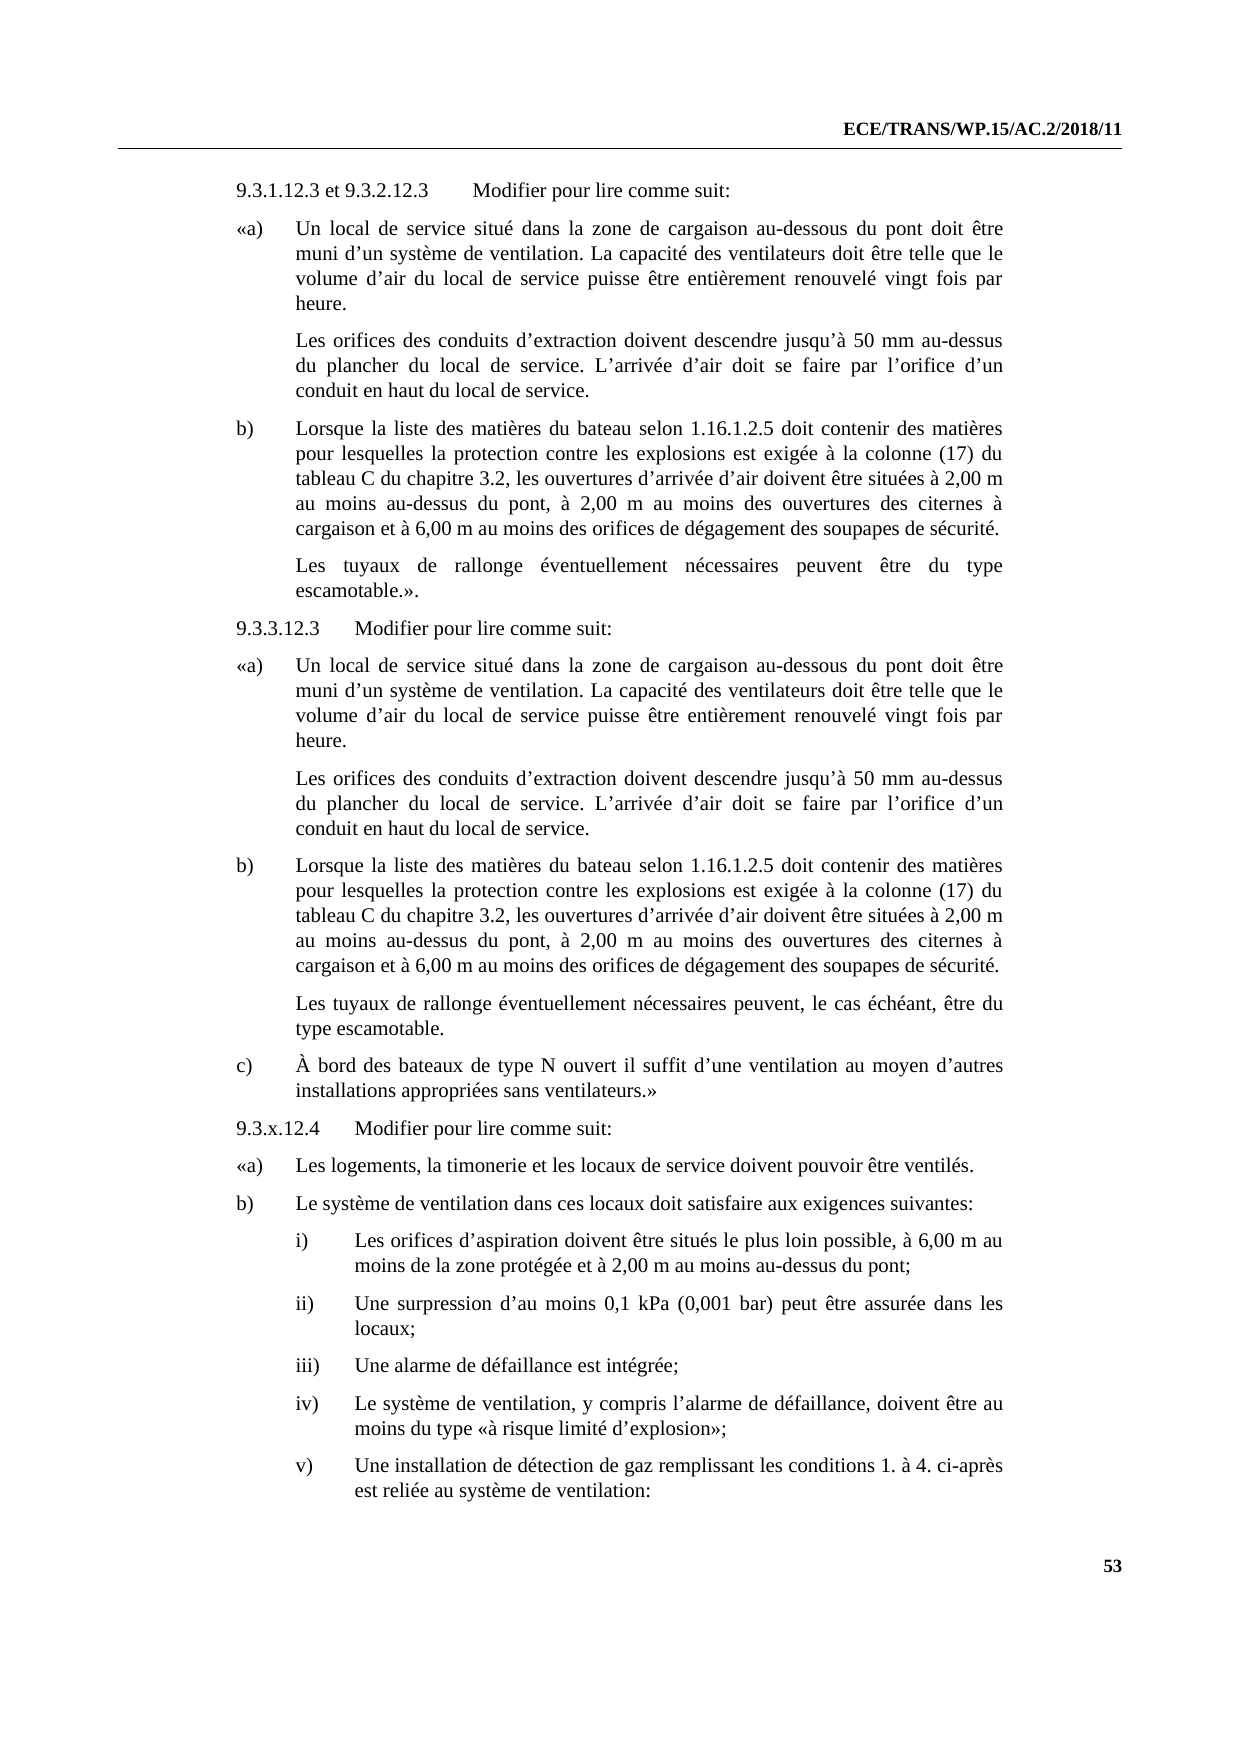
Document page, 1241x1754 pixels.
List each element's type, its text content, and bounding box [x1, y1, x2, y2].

text 9.3.3.12.3 Modifier pour lire comme suit: [236, 615, 1004, 640]
text v) Une installation de détection de gaz remplissant les conditions 1. à 4. ci-après est reliée au système de ventilation: [295, 1452, 1004, 1502]
text Les orifices des conduits d’extraction doivent descendre jusqu’à 50 mm au-dessus du plancher du local de service. L’arrivée d’air doit se faire par l’orifice d’un conduit en haut du local de service. [295, 765, 1004, 840]
text Les tuyaux de rallonge éventuellement nécessaires peuvent, le cas échéant, être du type escamotable. [295, 990, 1004, 1040]
text b) Lorsque la liste des matières du bateau selon 1.16.1.2.5 doit contenir des matières pour lesquelles la protection contre les explosions est exigée à la colonne (17) du tableau C du chapitre 3.2, les ouvertures d’arrivée d’air doivent être situées à 2,00 m au moins au-dessus du pont, à 2,00 m au moins des ouvertures des citernes à cargaison et à 6,00 m au moins des orifices de dégagement des soupapes de sécurité. [236, 852, 1004, 977]
text iii) Une alarme de défaillance est intégrée; [295, 1352, 1004, 1377]
text 9.3.1.12.3 et 9.3.2.12.3 Modifier pour lire comme suit: [236, 177, 1004, 202]
text Les orifices des conduits d’extraction doivent descendre jusqu’à 50 mm au-dessus du plancher du local de service. L’arrivée d’air doit se faire par l’orifice d’un conduit en haut du local de service. [295, 327, 1004, 402]
text Les tuyaux de rallonge éventuellement nécessaires peuvent être du type escamotable.». [295, 552, 1004, 602]
text b) Le système de ventilation dans ces locaux doit satisfaire aux exigences suivantes: [236, 1190, 1004, 1215]
text iv) Le système de ventilation, y compris l’alarme de défaillance, doivent être au moins du type «à risque limité d’explosion»; [295, 1390, 1004, 1440]
text «a) Les logements, la timonerie et les locaux de service doivent pouvoir être ventilés. [236, 1152, 1004, 1177]
text i) Les orifices d’aspiration doivent être situés le plus loin possible, à 6,00 m au moins de la zone protégée et à 2,00 m au moins au-dessus du pont; [295, 1227, 1004, 1277]
text «a) Un local de service situé dans la zone de cargaison au-dessous du pont doit être muni d’un système de ventilation. La capacité des ventilateurs doit être telle que le volume d’air du local de service puisse être entièrement renouvelé vingt fois par heure. [236, 215, 1004, 315]
text b) Lorsque la liste des matières du bateau selon 1.16.1.2.5 doit contenir des matières pour lesquelles la protection contre les explosions est exigée à la colonne (17) du tableau C du chapitre 3.2, les ouvertures d’arrivée d’air doivent être situées à 2,00 m au moins au-dessus du pont, à 2,00 m au moins des ouvertures des citernes à cargaison et à 6,00 m au moins des orifices de dégagement des soupapes de sécurité. [236, 415, 1004, 540]
text ii) Une surpression d’au moins 0,1 kPa (0,001 bar) peut être assurée dans les locaux; [295, 1290, 1004, 1340]
text c) À bord des bateaux de type N ouvert il suffit d’une ventilation au moyen d’autres installations appropriées sans ventilateurs.» [236, 1052, 1004, 1102]
text 9.3.x.12.4 Modifier pour lire comme suit: [236, 1115, 1004, 1140]
text «a) Un local de service situé dans la zone de cargaison au-dessous du pont doit être muni d’un système de ventilation. La capacité des ventilateurs doit être telle que le volume d’air du local de service puisse être entièrement renouvelé vingt fois par heure. [236, 652, 1004, 752]
